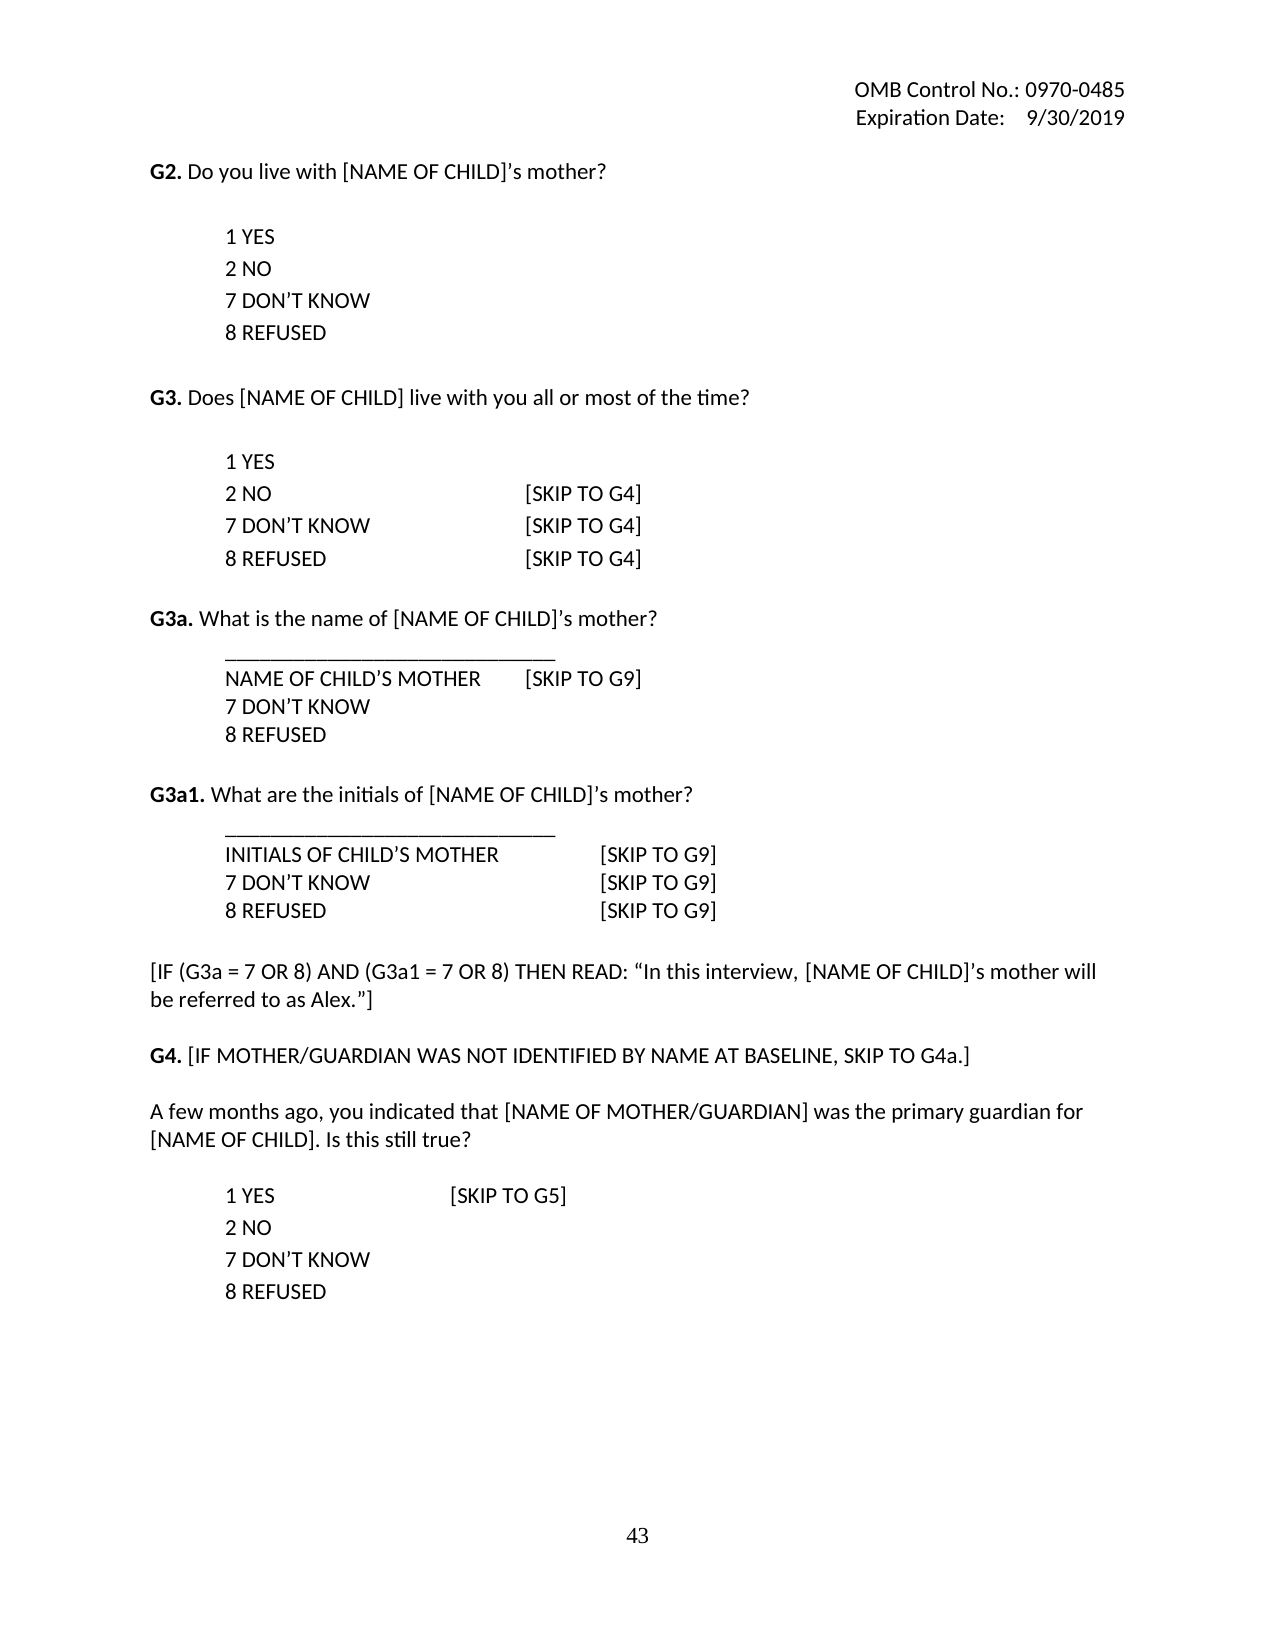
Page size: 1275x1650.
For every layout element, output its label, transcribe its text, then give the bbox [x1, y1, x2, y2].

text 8 REFUSED [150, 720, 1125, 748]
text 1 YES [SKIP TO G5] [150, 1181, 1125, 1209]
text INITIALS OF CHILD’S MOTHER [SKIP TO G9] [150, 841, 1125, 868]
text _____________________________ [150, 812, 1125, 841]
text 7 DON’T KNOW [SKIP TO G4] [150, 511, 1125, 539]
text A few months ago, you indicated that [NAME OF MOTHER/GUARDIAN] was the primary guardian for [NAME OF CHILD]. Is this still true? [150, 1097, 1125, 1153]
text 1 YES [150, 222, 1125, 250]
text _____________________________ [150, 636, 1125, 664]
text 2 NO [SKIP TO G4] [150, 479, 1125, 507]
text NAME OF CHILD’S MOTHER [SKIP TO G9] [150, 664, 1125, 692]
text G2. Do you live with [NAME OF CHILD]’s mother? [150, 157, 1125, 185]
text 2 NO [150, 254, 1125, 282]
text G3a1. What are the initials of [NAME OF CHILD]’s mother? [150, 780, 1125, 808]
text G4. [IF MOTHER/GUARDIAN WAS NOT IDENTIFIED BY NAME AT BASELINE, SKIP TO G4a.] [150, 1041, 1125, 1069]
text 2 NO [150, 1213, 1125, 1241]
text [IF (G3a = 7 OR 8) AND (G3a1 = 7 OR 8) THEN READ: “In this interview, [NAME OF CHILD]’s mother will be referred to as Alex.”] [150, 957, 1125, 1013]
text 7 DON’T KNOW [SKIP TO G9] [150, 868, 1125, 897]
text 7 DON’T KNOW [150, 692, 1125, 720]
text 7 DON’T KNOW [150, 1245, 1125, 1273]
text G3a. What is the name of [NAME OF CHILD]’s mother? [150, 604, 1125, 632]
text 1 YES [150, 447, 1125, 475]
text 7 DON’T KNOW [150, 286, 1125, 314]
text 8 REFUSED [SKIP TO G9] [150, 897, 1125, 924]
text 8 REFUSED [150, 318, 1125, 346]
text 8 REFUSED [150, 1277, 1125, 1306]
text 8 REFUSED [SKIP TO G4] [150, 544, 1125, 572]
text G3. Does [NAME OF CHILD] live with you all or most of the time? [150, 383, 1125, 411]
